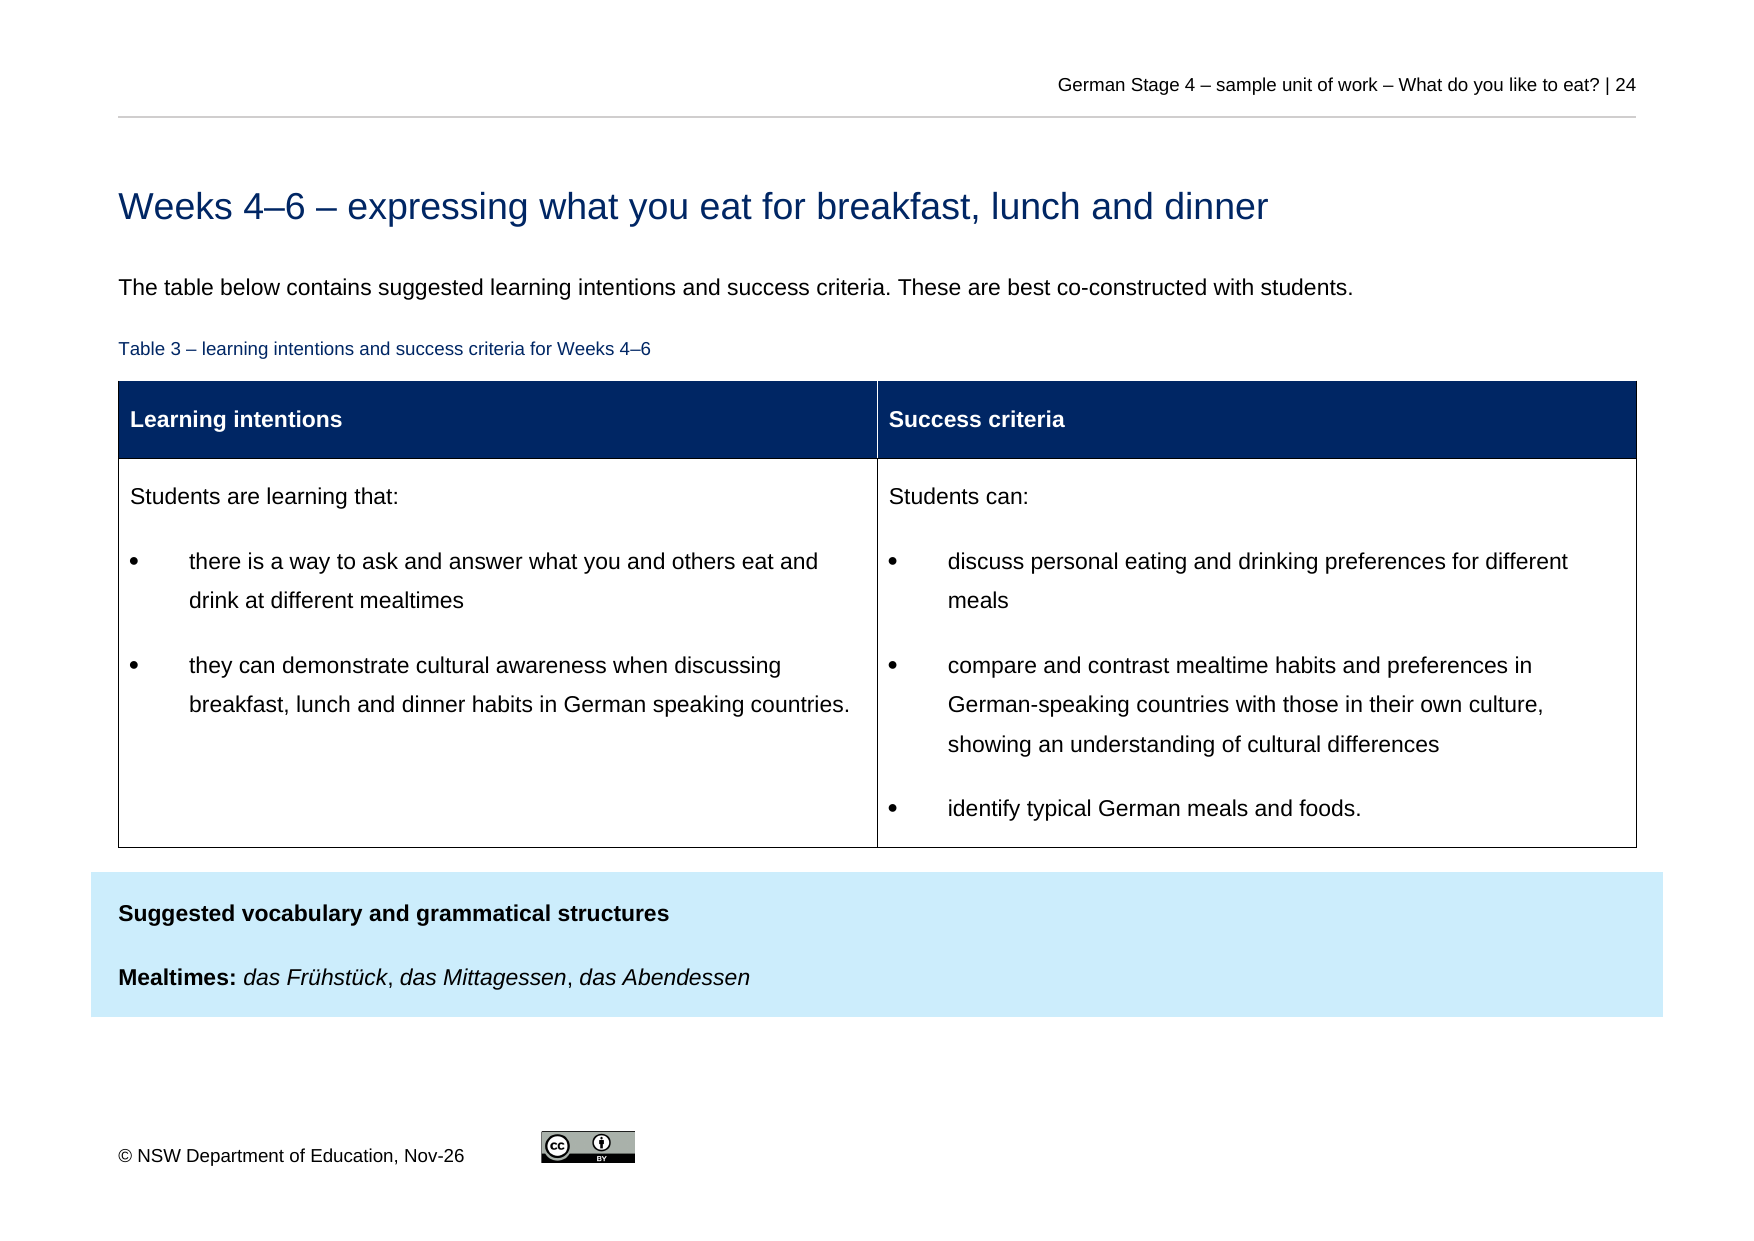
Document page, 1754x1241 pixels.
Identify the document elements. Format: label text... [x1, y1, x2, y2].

text Suggested vocabulary and grammatical structures [97, 879, 1657, 926]
table_cell Students are learning that: there is a way to ask and answer what you and others eat and drink at different mealtimes they can demonstrate cultural awareness when discussing breakfast, lunch and dinner habits in German speaking countries. [119, 459, 877, 847]
table_header Learning intentions [119, 381, 877, 458]
text The table below contains suggested learning intentions and success criteria. These are best co-constructed with students. [118, 274, 1636, 300]
text Table 3 – learning intentions and success criteria for Weeks 4–6 [118, 338, 1636, 360]
table_cell Students can: discuss personal eating and drinking preferences for different meals compare and contrast mealtime habits and preferences in German-speaking countries with those in their own culture, showing an understanding of cultural differences identify typical German meals and foods. [878, 459, 1636, 847]
text Mealtimes: das Frühstück, das Mittagessen, das Abendessen [97, 937, 1657, 1011]
subtitle Weeks 4–6 – expressing what you eat for breakfast, lunch and dinner [118, 184, 1636, 227]
table_header Success criteria [878, 381, 1636, 458]
picture [541, 1131, 635, 1163]
